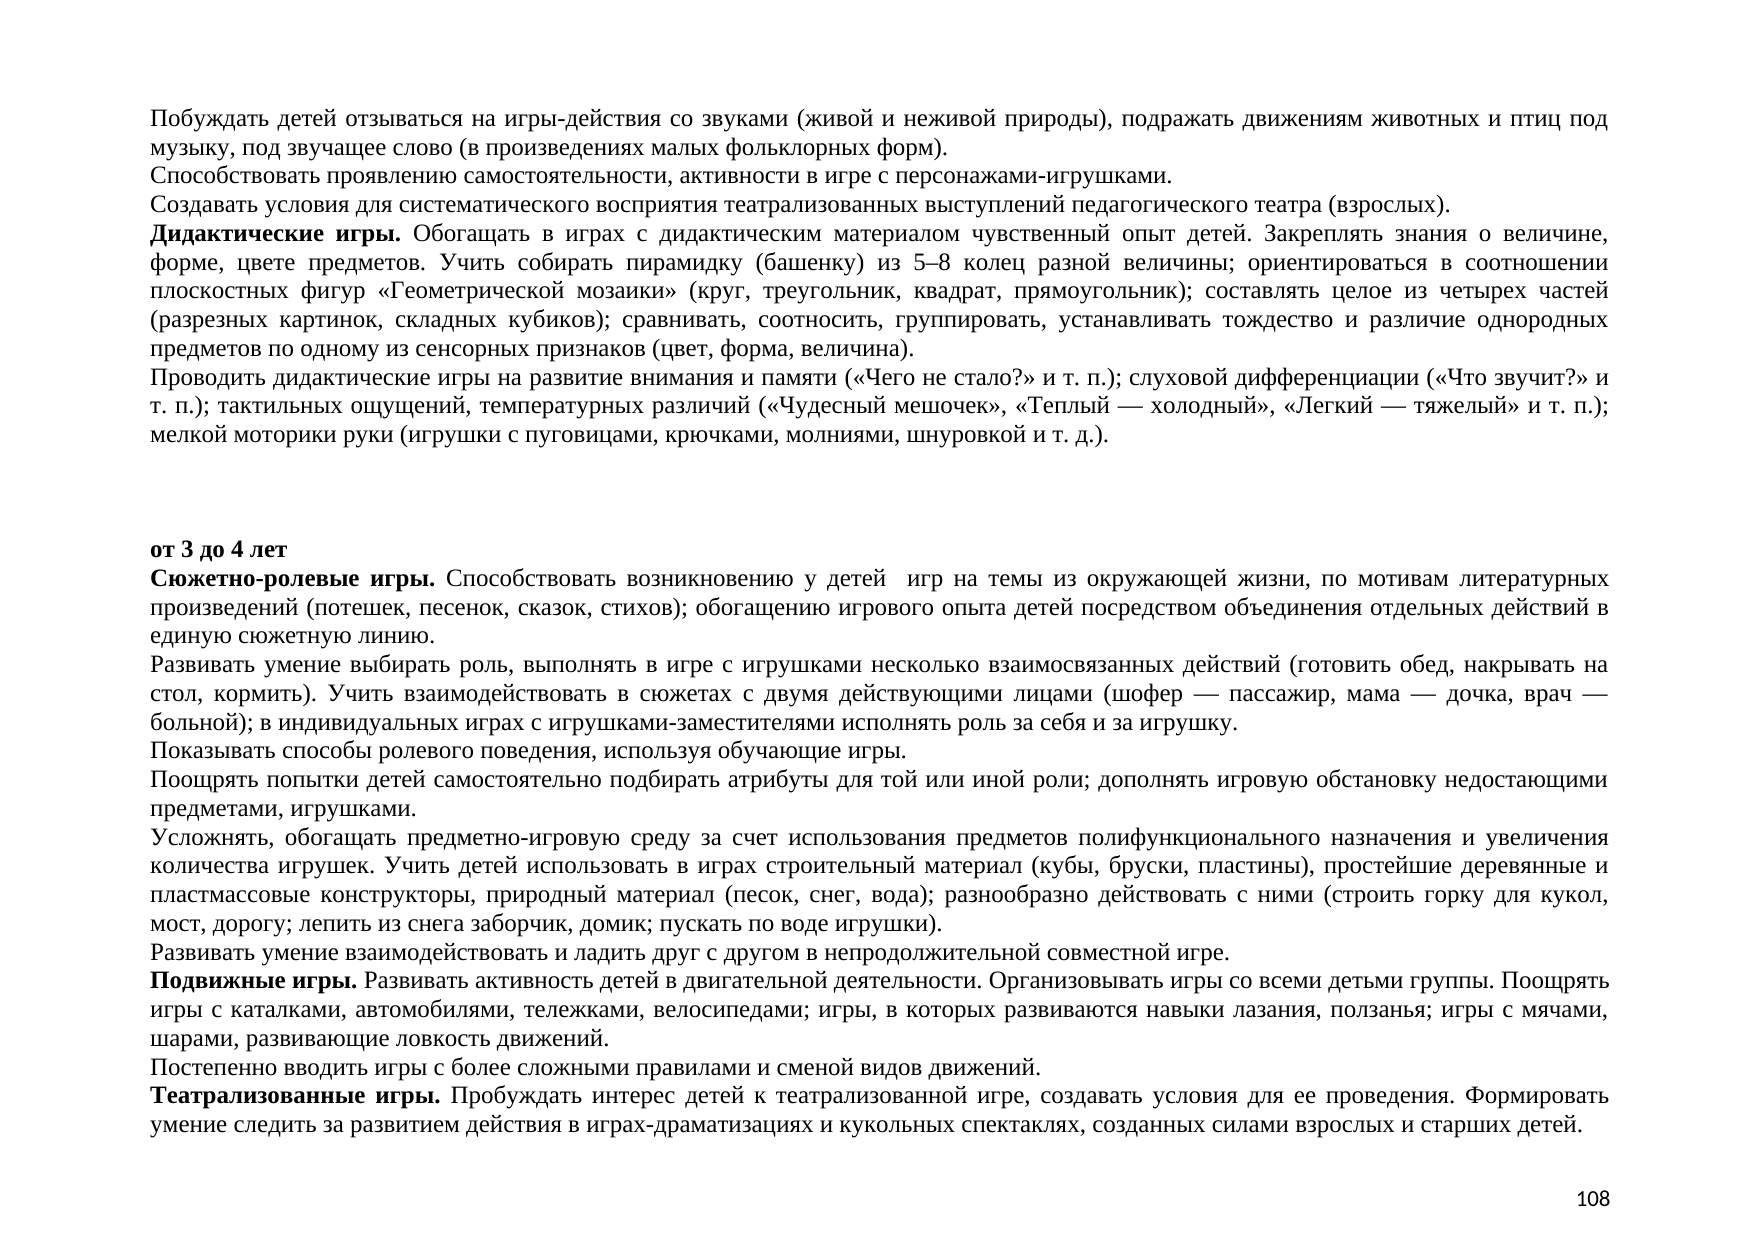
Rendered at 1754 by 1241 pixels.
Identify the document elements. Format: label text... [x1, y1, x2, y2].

text Побуждать детей отзываться на игры-действия со звуками (живой и неживой природы), подражать движениям животных и птиц под музыку, под звучащее слово (в произведениях малых фольклорных форм). [150, 103, 1610, 160]
text Развивать умение взаимодействовать и ладить друг с другом в непродолжительной совместной игре. [150, 937, 1610, 965]
text Сюжетно-ролевые игры. Способствовать возникновению у детей игр на темы из окружающей жизни, по мотивам литературных произведений (потешек, песенок, сказок, стихов); обогащению игрового опыта детей посредством объединения отдельных действий в единую сюжетную линию. [150, 563, 1610, 649]
text Показывать способы ролевого поведения, используя обучающие игры. [150, 735, 1610, 764]
text Театрализованные игры. Пробуждать интерес детей к театрализованной игре, создавать условия для ее проведения. Формировать умение следить за развитием действия в играх-драматизациях и кукольных спектаклях, созданных силами взрослых и старших детей. [150, 1080, 1610, 1138]
text Дидактические игры. Обогащать в играх с дидактическим материалом чувственный опыт детей. Закреплять знания о величине, форме, цвете предметов. Учить собирать пирамидку (башенку) из 5–8 колец разной величины; ориентироваться в соотношении плоскостных фигур «Геометрической мозаики» (круг, треугольник, квадрат, прямоугольник); составлять целое из четырех частей (разрезных картинок, складных кубиков); сравнивать, соотносить, группировать, устанавливать тождество и различие однородных предметов по одному из сенсорных признаков (цвет, форма, величина). [150, 218, 1610, 362]
text Усложнять, обогащать предметно-игровую среду за счет использования предметов полифункционального назначения и увеличения количества игрушек. Учить детей использовать в играх строительный материал (кубы, бруски, пластины), простейшие деревянные и пластмассовые конструкторы, природный материал (песок, снег, вода); разнообразно действовать с ними (строить горку для кукол, мост, дорогу; лепить из снега заборчик, домик; пускать по воде игрушки). [150, 822, 1610, 937]
text Развивать умение выбирать роль, выполнять в игре с игрушками несколько взаимосвязанных действий (готовить обед, накрывать на стол, кормить). Учить взаимодействовать в сюжетах с двумя действующими лицами (шофер — пассажир, мама — дочка, врач — больной); в индивидуальных играх с игрушками-заместителями исполнять роль за себя и за игрушку. [150, 649, 1610, 735]
text от 3 до 4 лет [150, 534, 1610, 563]
text Создавать условия для систематического восприятия театрализованных выступлений педагогического театра (взрослых). [150, 189, 1610, 218]
text Способствовать проявлению самостоятельности, активности в игре с персонажами-игрушками. [150, 160, 1610, 189]
text Постепенно вводить игры с более сложными правилами и сменой видов движений. [150, 1052, 1610, 1080]
text Поощрять попытки детей самостоятельно подбирать атрибуты для той или иной роли; дополнять игровую обстановку недостающими предметами, игрушками. [150, 764, 1610, 822]
text Проводить дидактические игры на развитие внимания и памяти («Чего не стало?» и т. п.); слуховой дифференциации («Что звучит?» и т. п.); тактильных ощущений, температурных различий («Чудесный мешочек», «Теплый — холодный», «Легкий — тяжелый» и т. п.); мелкой моторики руки (игрушки с пуговицами, крючками, молниями, шнуровкой и т. д.). [150, 362, 1610, 448]
text Подвижные игры. Развивать активность детей в двигательной деятельности. Организовывать игры со всеми детьми группы. Поощрять игры с каталками, автомобилями, тележками, велосипедами; игры, в которых развиваются навыки лазания, ползанья; игры с мячами, шарами, развивающие ловкость движений. [150, 965, 1610, 1052]
